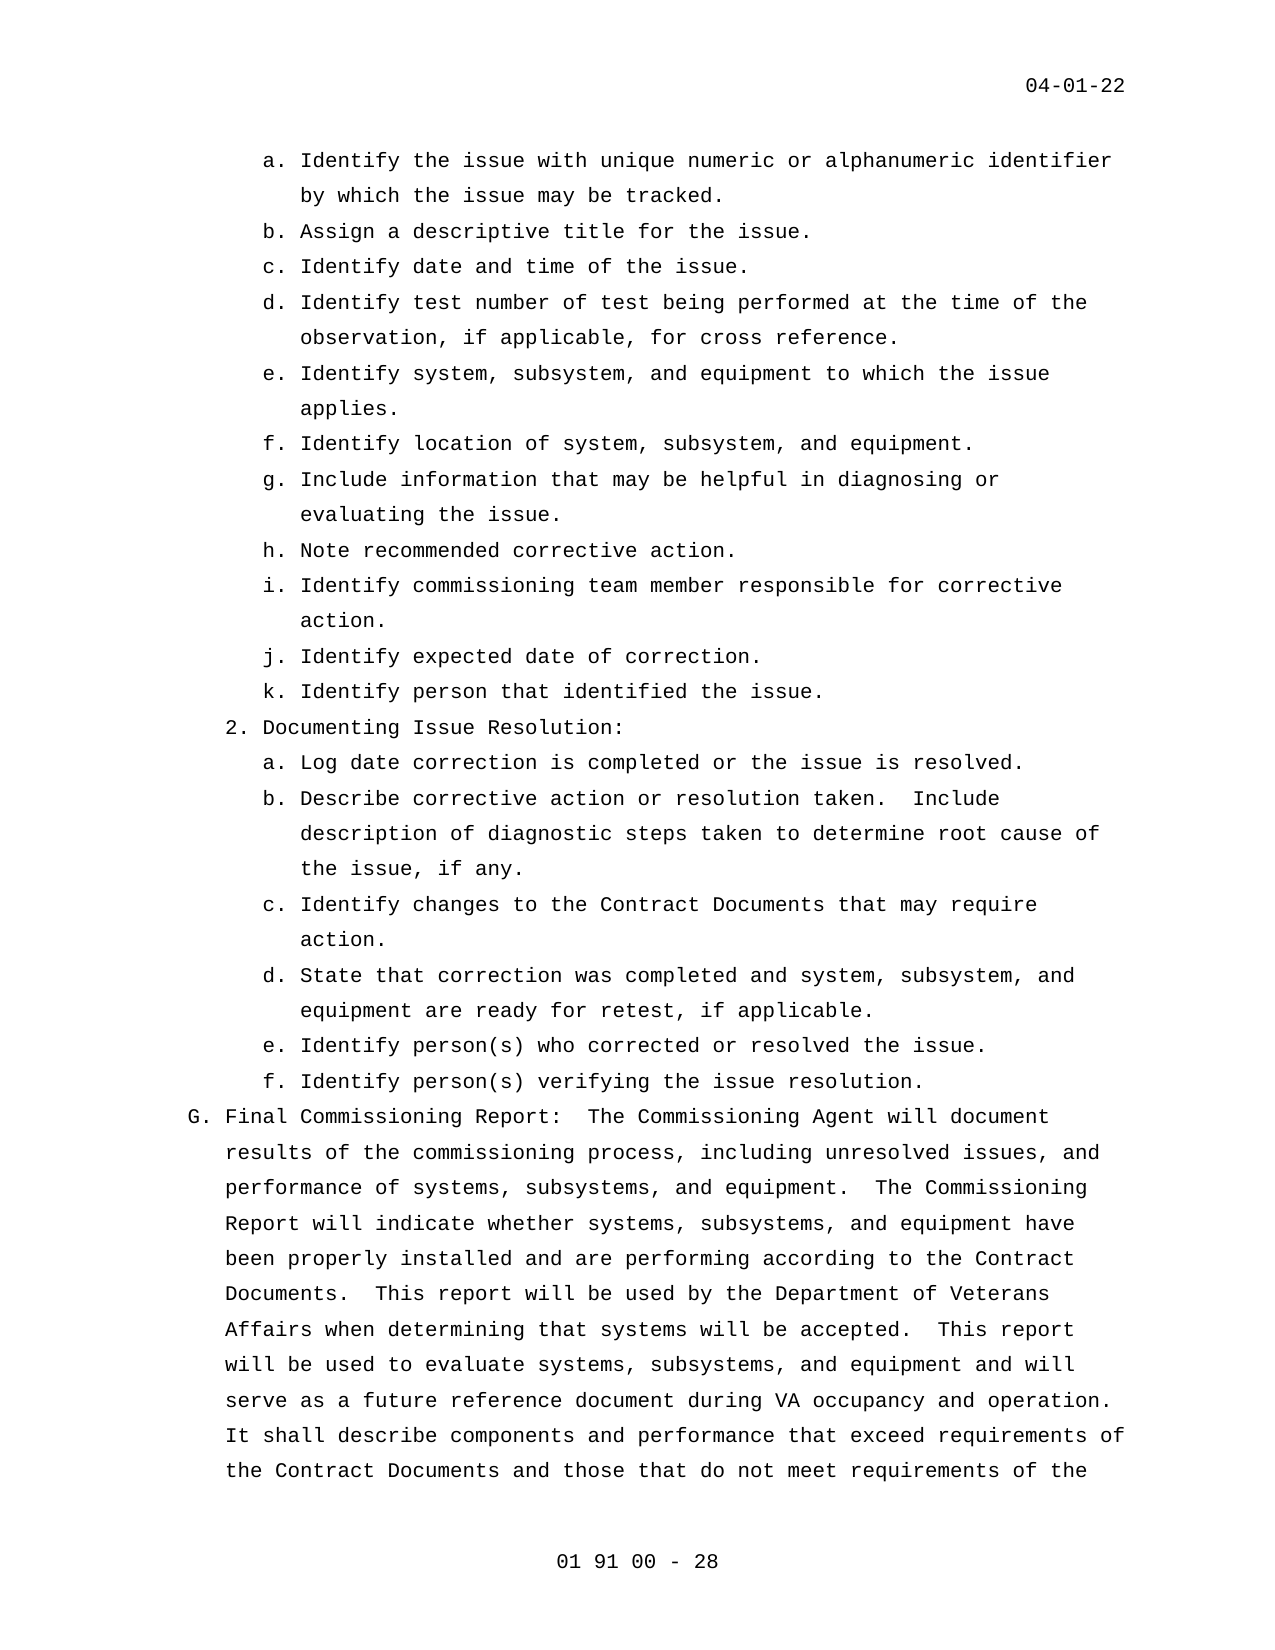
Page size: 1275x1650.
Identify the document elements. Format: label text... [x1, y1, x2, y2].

text d. State that correction was completed and system, subsystem, and equipment are ready for retest, if applicable. [262, 964, 1125, 1024]
text d. Identify test number of test being performed at the time of the observation, if applicable, for cross reference. [262, 292, 1125, 351]
text c. Identify changes to the Contract Documents that may require action. [262, 894, 1125, 953]
text f. Identify location of system, subsystem, and equipment. [262, 433, 1125, 457]
text h. Note recommended corrective action. [262, 539, 1125, 563]
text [187, 1106, 1125, 1484]
text b. Describe corrective action or resolution taken. Include description of diagnostic steps taken to determine root cause of the issue, if any. [262, 787, 1125, 882]
text a. Log date correction is completed or the issue is resolved. [262, 752, 1125, 776]
text g. Include information that may be helpful in diagnosing or evaluating the issue. [262, 469, 1125, 528]
text j. Identify expected date of correction. [262, 646, 1125, 669]
text f. Identify person(s) verifying the issue resolution. [262, 1071, 1125, 1094]
text e. Identify person(s) who corrected or resolved the issue. [262, 1035, 1125, 1059]
text c. Identify date and time of the issue. [262, 256, 1125, 280]
text a. Identify the issue with unique numeric or alphanumeric identifier by which the issue may be tracked. [262, 150, 1125, 209]
text 2. Documenting Issue Resolution: [225, 717, 1125, 740]
text i. Identify commissioning team member responsible for corrective action. [262, 575, 1125, 634]
text k. Identify person that identified the issue. [262, 681, 1125, 705]
text b. Assign a descriptive title for the issue. [262, 221, 1125, 244]
text e. Identify system, subsystem, and equipment to which the issue applies. [262, 362, 1125, 422]
